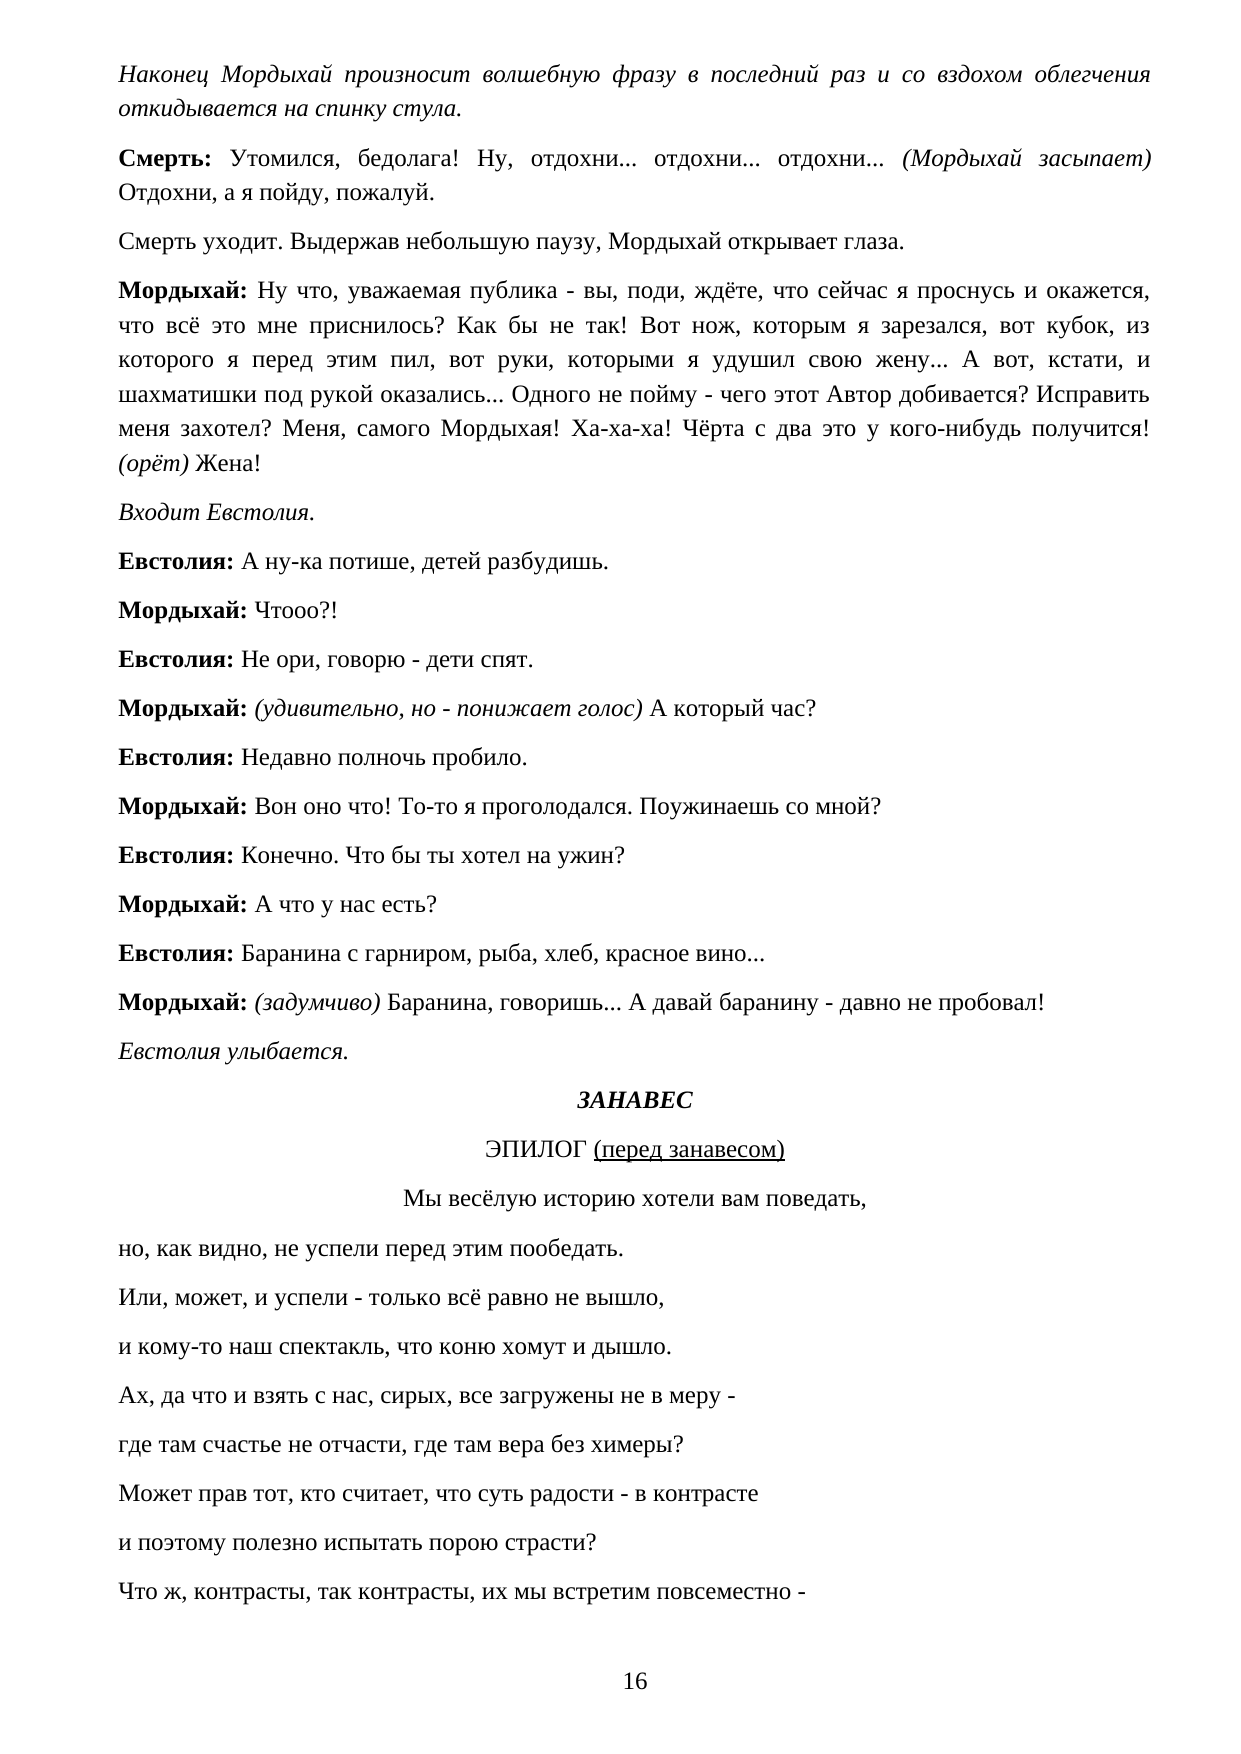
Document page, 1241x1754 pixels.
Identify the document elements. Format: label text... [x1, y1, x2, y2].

text Мордыхай: Ну что, уважаемая публика - вы, поди, ждёте, что сейчас я проснусь и окажется, что всё это мне приснилось? Как бы не так! Вот нож, которым я зарезался, вот кубок, из которого я перед этим пил, вот руки, которыми я удушил свою жену... А вот, кстати, и шахматишки под рукой оказались... Одного не пойму - чего этот Автор добивается? Исправить меня захотел? Меня, самого Мордыхая! Ха-ха-ха! Чёрта с два это у кого-нибудь получится! (орёт) Жена! [118, 275, 1152, 476]
text Мордыхай: (удивительно, но - понижает голос) А который час? [118, 693, 1152, 722]
text Или, может, и успели - только всё равно не вышло, [118, 1282, 1152, 1310]
text Евстолия улыбается. [118, 1036, 1152, 1065]
text Мордыхай: Вон оно что! То-то я проголодался. Поужинаешь со мной? [118, 791, 1152, 820]
text Мордыхай: Чтооо?! [118, 595, 1152, 623]
text ЗАНАВЕС [118, 1085, 1152, 1114]
text и кому-то наш спектакль, что коню хомут и дышло. [118, 1331, 1152, 1359]
text Евстолия: А ну-ка потише, детей разбудишь. [118, 546, 1152, 574]
text где там счастье не отчасти, где там вера без химеры? [118, 1429, 1152, 1458]
text Смерть уходит. Выдержав небольшую паузу, Мордыхай открывает глаза. [118, 226, 1152, 255]
text Мы весёлую историю хотели вам поведать, [118, 1183, 1152, 1212]
text Евстолия: Недавно полночь пробило. [118, 742, 1152, 771]
text Входит Евстолия. [118, 497, 1152, 525]
text ЭПИЛОГ (перед занавесом) [118, 1134, 1152, 1163]
text Мордыхай: (задумчиво) Баранина, говоришь... А давай баранину - давно не пробовал! [118, 987, 1152, 1016]
text Ах, да что и взять с нас, сирых, все загружены не в меру - [118, 1380, 1152, 1408]
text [118, 59, 1152, 122]
text Что ж, контрасты, так контрасты, их мы встретим повсеместно - [118, 1576, 1152, 1605]
text Мордыхай: А что у нас есть? [118, 889, 1152, 918]
text Может прав тот, кто считает, что суть радости - в контрасте [118, 1478, 1152, 1507]
text Евстолия: Конечно. Что бы ты хотел на ужин? [118, 840, 1152, 869]
text Смерть: Утомился, бедолага! Ну, отдохни... отдохни... отдохни... (Мордыхай засыпает) Отдохни, а я пойду, пожалуй. [118, 143, 1152, 206]
text Евстолия: Не ори, говорю - дети спят. [118, 644, 1152, 673]
text и поэтому полезно испытать порою страсти? [118, 1527, 1152, 1556]
text но, как видно, не успели перед этим пообедать. [118, 1233, 1152, 1261]
text Евстолия: Баранина с гарниром, рыба, хлеб, красное вино... [118, 938, 1152, 967]
